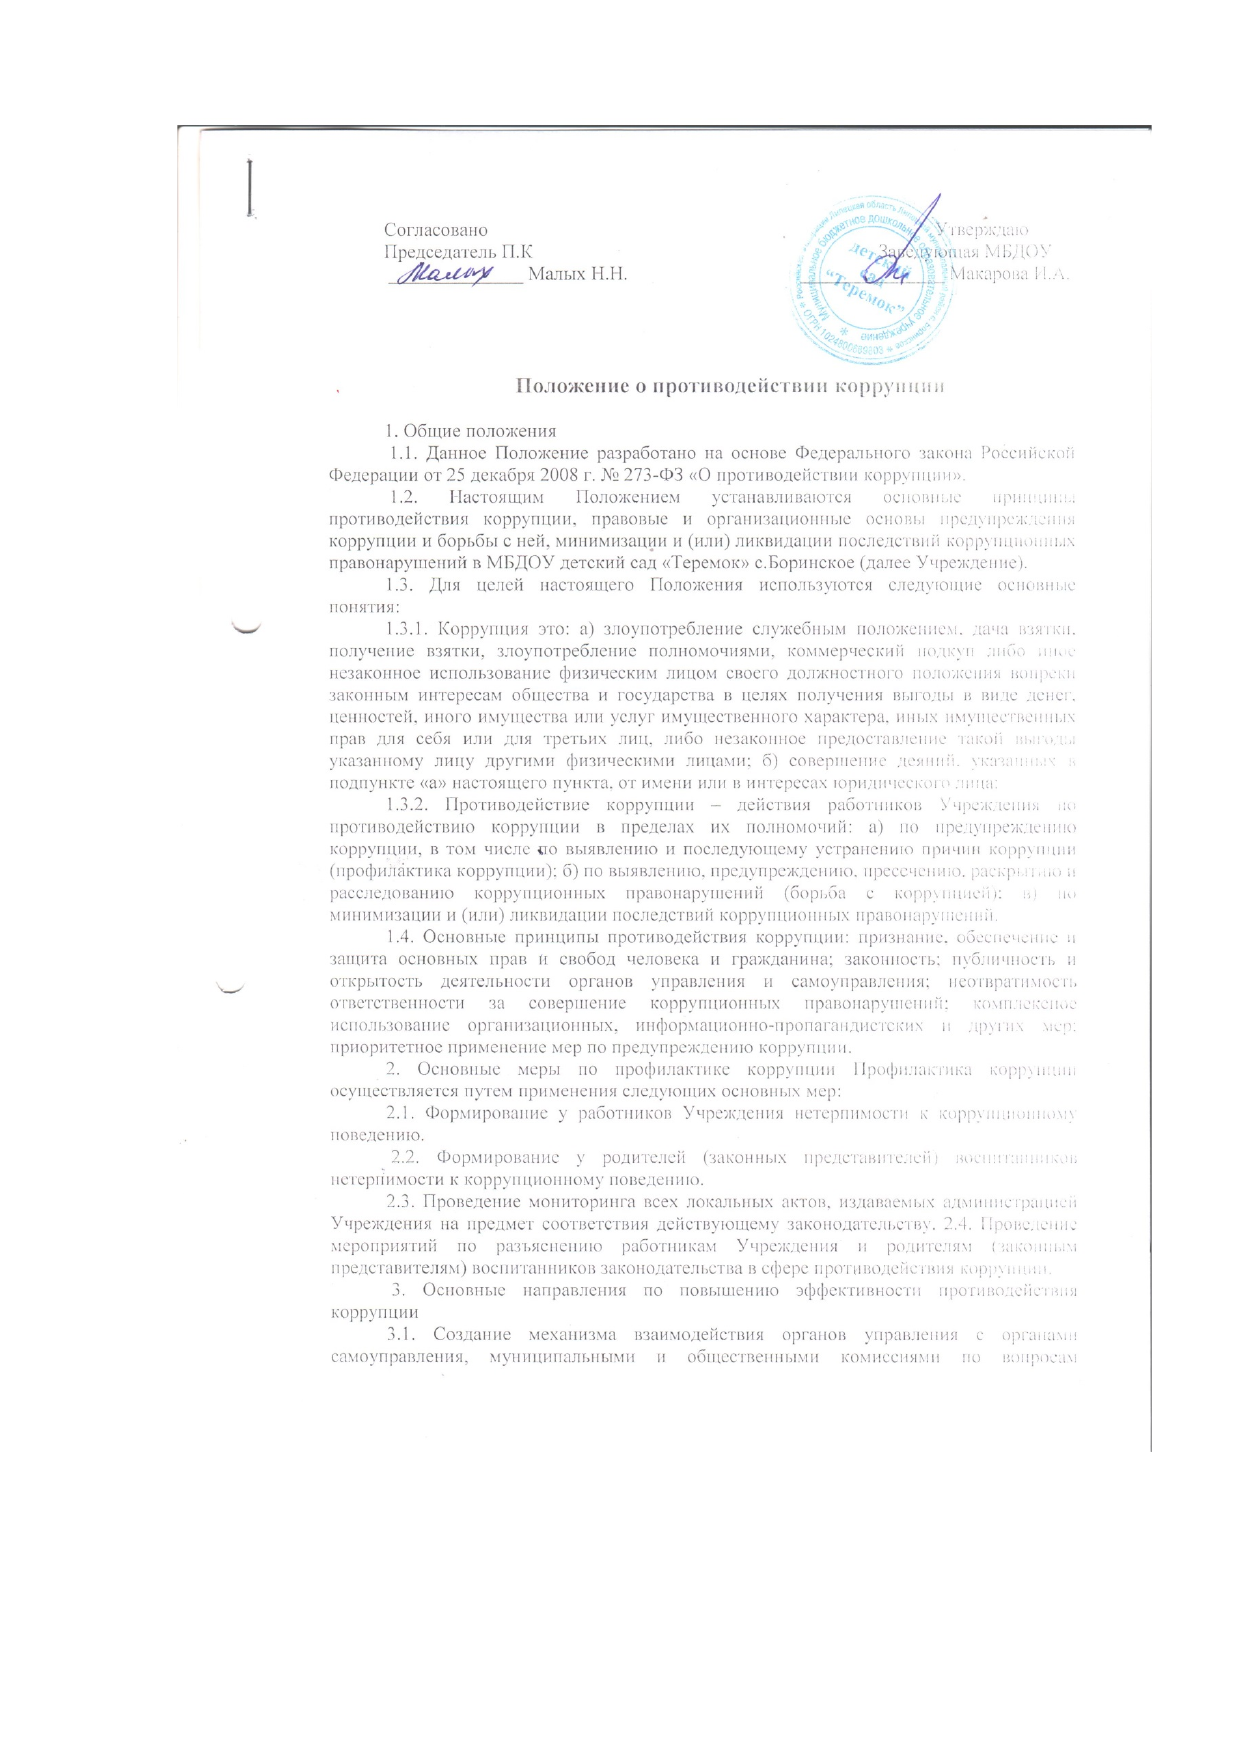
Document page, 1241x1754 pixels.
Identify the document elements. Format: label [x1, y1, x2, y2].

picture [177, 118, 1152, 1456]
